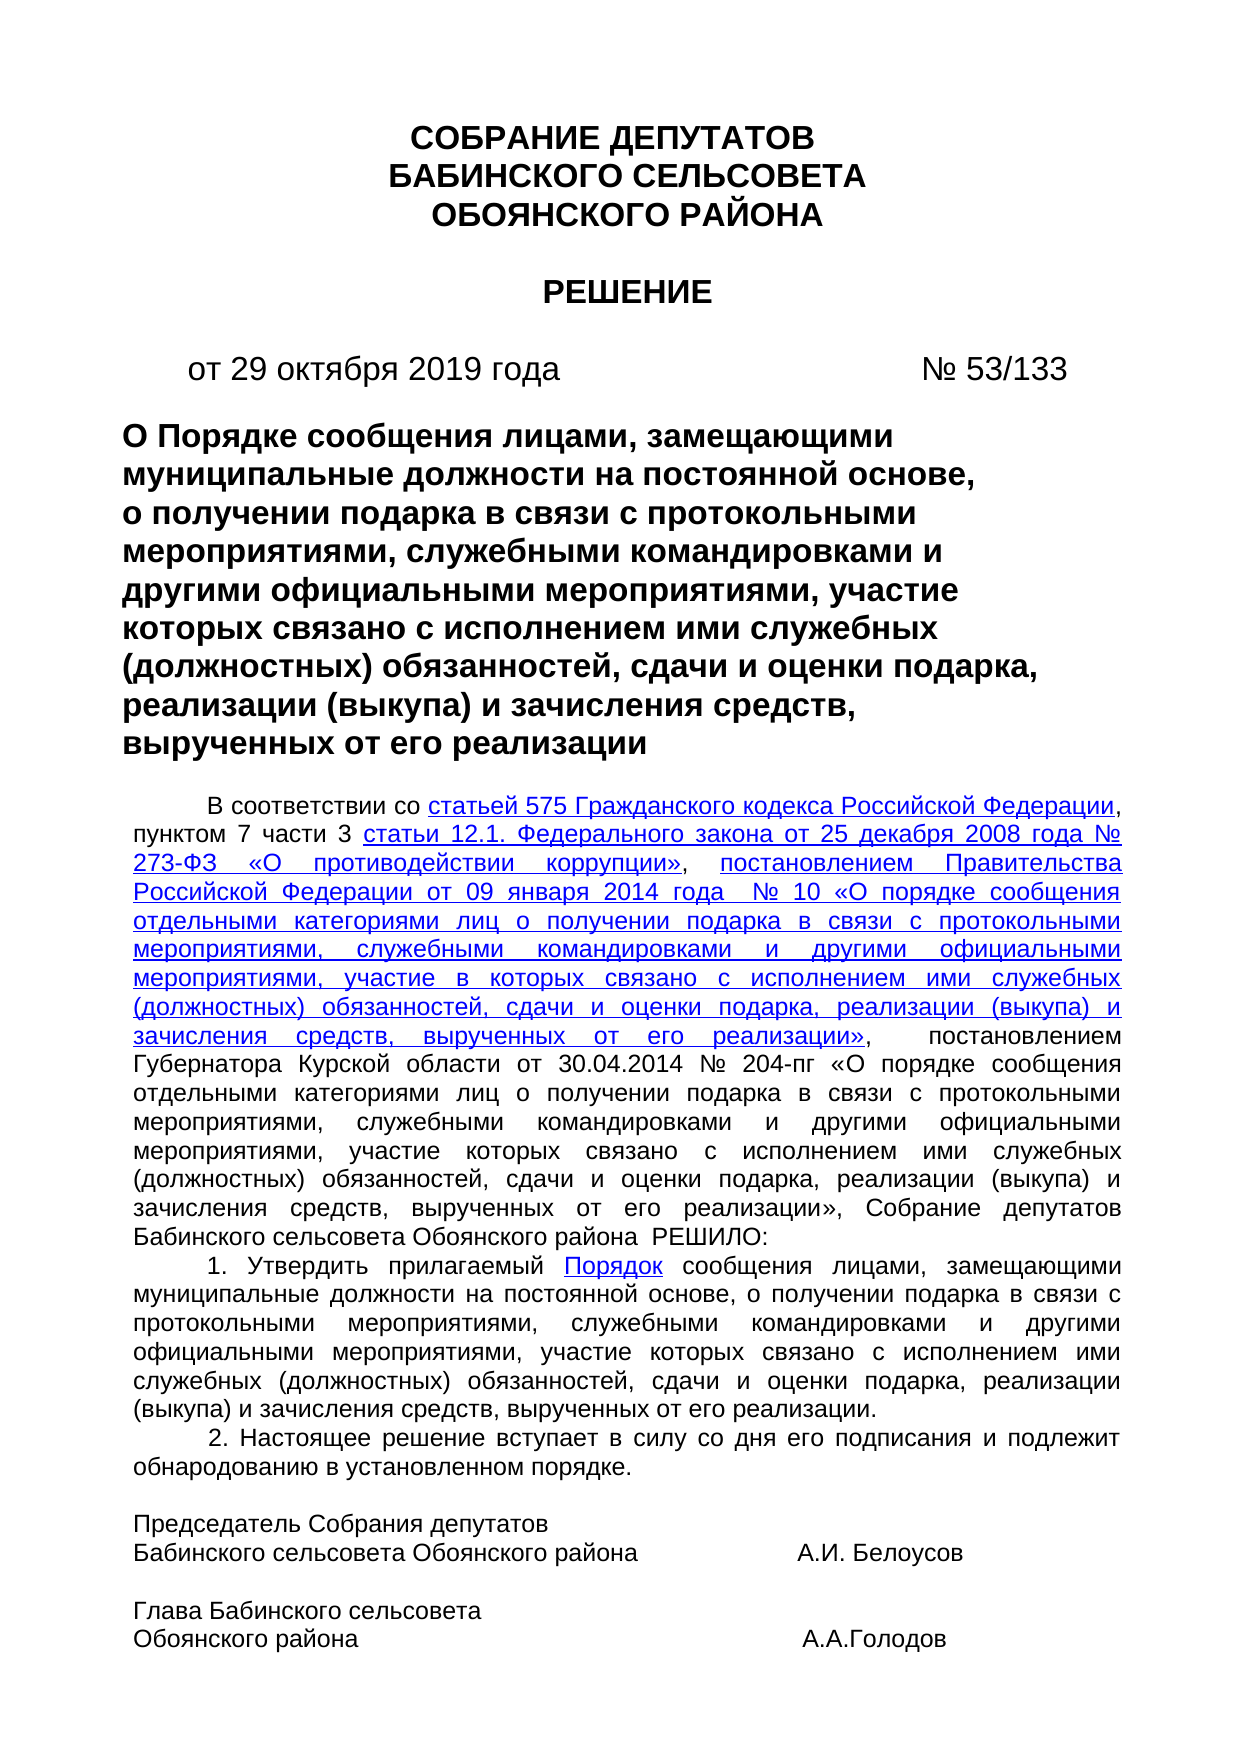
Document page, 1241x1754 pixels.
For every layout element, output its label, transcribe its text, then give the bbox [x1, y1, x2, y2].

table_header О Порядке сообщения лицами, замещающими муниципальные должности на постоянной основе, о получении подарка в связи с протокольными мероприятиями, служебными командировками и другими официальными мероприятиями, участие которых связано с исполнением ими служебных (должностных) обязанностей, сдачи и оценки подарка, реализации (выкупа) и зачисления средств, вырученных от его реализации [111, 416, 1057, 762]
text БАБИНСКОГО СЕЛЬСОВЕТА [133, 157, 1122, 195]
text Председатель Собрания депутатов [133, 1509, 1122, 1538]
text ОБОЯНСКОГО РАЙОНА [133, 195, 1122, 233]
text Бабинского сельсовета Обоянского района А.И. Белоусов [133, 1538, 1122, 1567]
text 2. Настоящее решение вступает в силу со дня его подписания и подлежит обнародованию в установленном порядке. [133, 1423, 1122, 1481]
text РЕШЕНИЕ [133, 272, 1122, 310]
text В соответствии со статьей 575 Гражданского кодекса Российской Федерации, пунктом 7 части 3 статьи 12.1. Федерального закона от 25 декабря 2008 года № 273-ФЗ «О противодействии коррупции», постановлением Правительства Российской Федерации от 09 января 2014 года № 10 «О порядке сообщения отдельными категориями лиц о получении подарка в связи с протокольными мероприятиями, служебными командировками и другими официальными мероприятиями, участие в которых связано с исполнением ими служебных (должностных) обязанностей, сдачи и оценки подарка, реализации (выкупа) и зачисления средств, вырученных от его реализации», постановлением Губернатора Курской области от 30.04.2014 № 204-пг «О порядке сообщения отдельными категориями лиц о получении подарка в связи с протокольными мероприятиями, служебными командировками и другими официальными мероприятиями, участие которых связано с исполнением ими служебных (должностных) обязанностей, сдачи и оценки подарка, реализации (выкупа) и зачисления средств, вырученных от его реализации», Собрание депутатов Бабинского сельсовета Обоянского района РЕШИЛО: [133, 1018, 1122, 1251]
text Глава Бабинского сельсовета [133, 1596, 1122, 1624]
text 1. Утвердить прилагаемый Порядок сообщения лицами, замещающими муниципальные должности на постоянной основе, о получении подарка в связи с протокольными мероприятиями, служебными командировками и другими официальными мероприятиями, участие которых связано с исполнением ими служебных (должностных) обязанностей, сдачи и оценки подарка, реализации (выкупа) и зачисления средств, вырученных от его реализации. [133, 1251, 1122, 1423]
text Обоянского района А.А.Голодов [133, 1624, 1123, 1653]
text от 29 октября 2019 года № 53/133 [133, 349, 1122, 387]
text СОБРАНИЕ ДЕПУТАТОВ [133, 118, 1122, 157]
text В соответствии со статьей 575 Гражданского кодекса Российской Федерации, пунктом 7 части 3 статьи 12.1. Федерального закона от 25 декабря 2008 года № 273-ФЗ «О противодействии коррупции», постановлением Правительства Российской Федерации от 09 января 2014 года № 10 «О порядке сообщения отдельными категориями лиц о получении подарка в связи с протокольными мероприятиями, служебными командировками и другими официальными мероприятиями, участие в которых связано с исполнением ими служебных (должностных) обязанностей, сдачи и оценки подарка, реализации (выкупа) и зачисления средств, вырученных от его реализации», постановлением Губернатора Курской области от 30.04.2014 № 204-пг «О порядке сообщения отдельными категориями лиц о получении подарка в связи с протокольными мероприятиями, служебными командировками и другими официальными мероприятиями, участие которых связано с исполнением ими служебных (должностных) обязанностей, сдачи и оценки подарка, реализации (выкупа) и зачисления средств, вырученных от его реализации», Собрание депутатов Бабинского сельсовета Обоянского района РЕШИЛО: [133, 791, 1122, 931]
